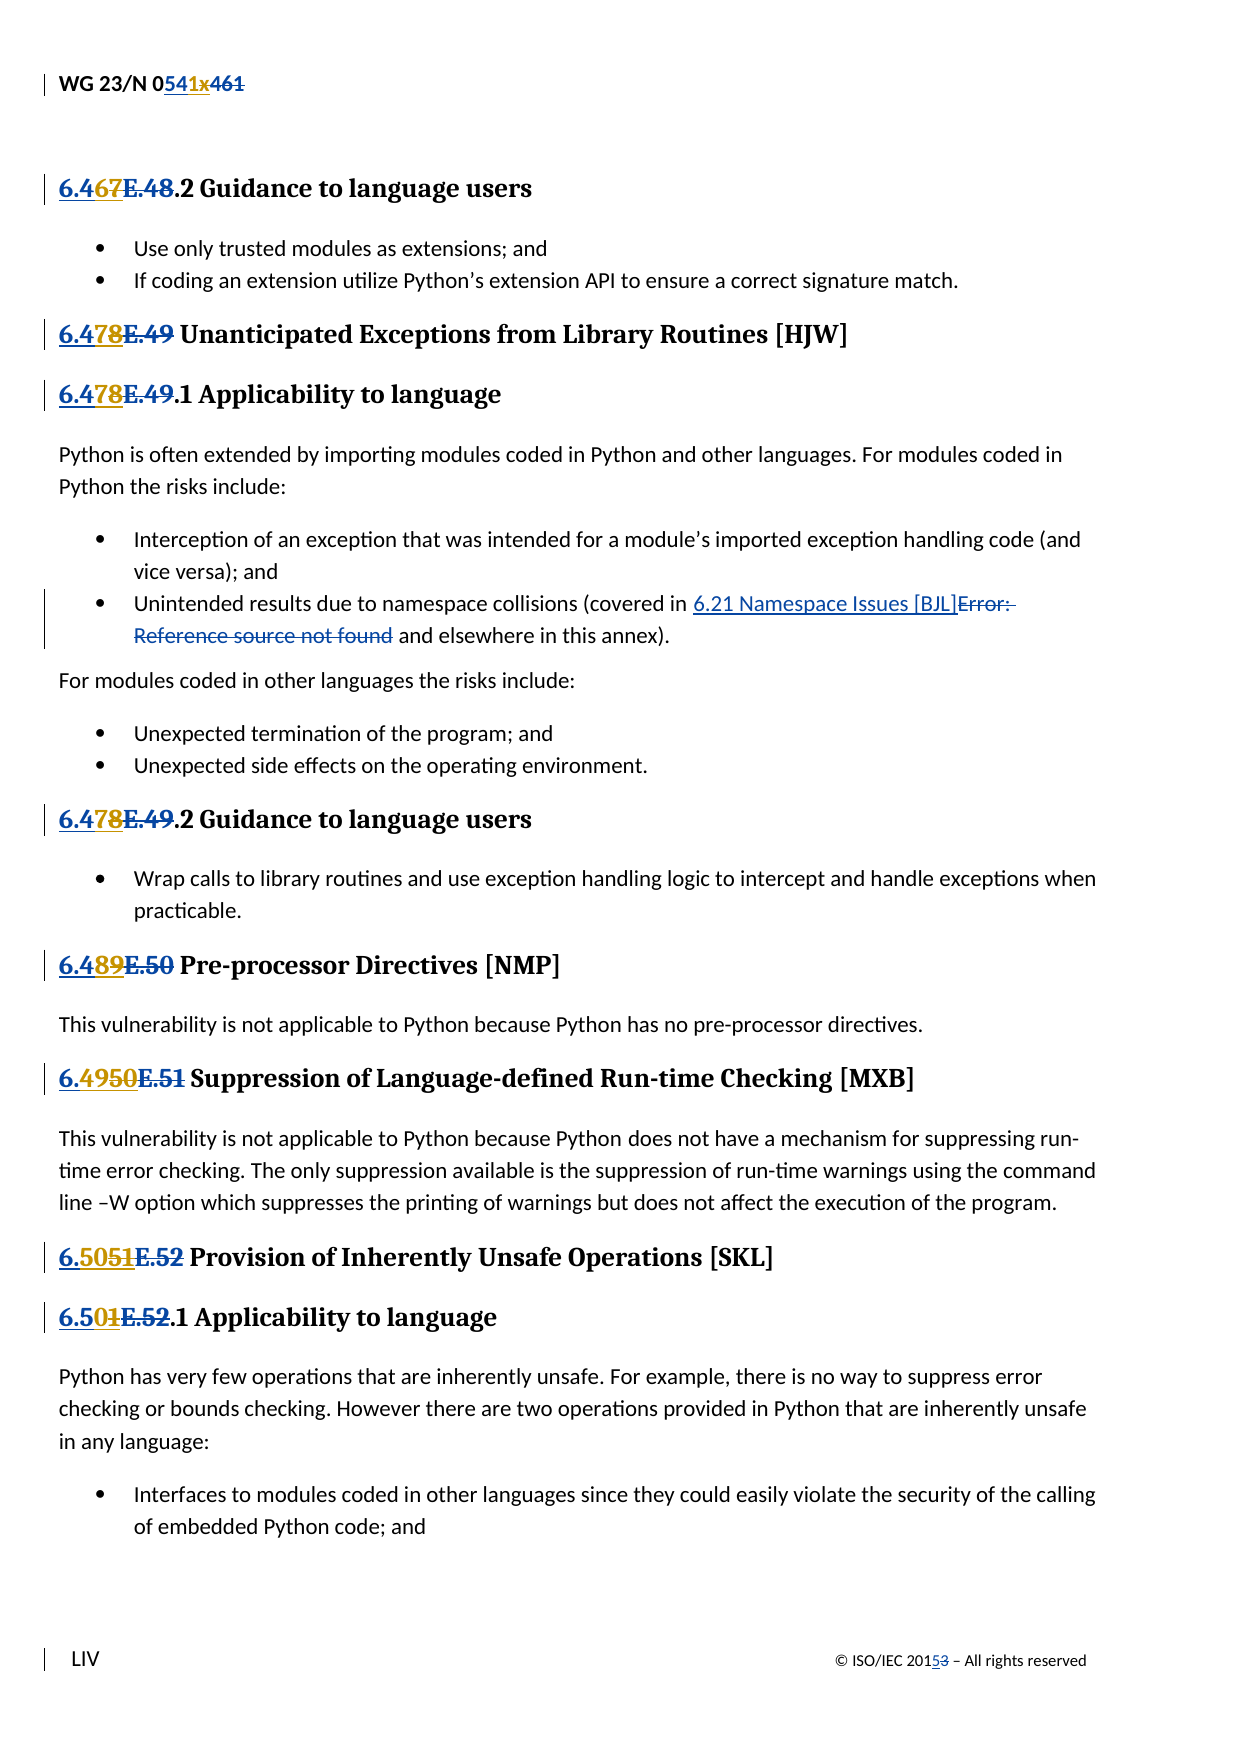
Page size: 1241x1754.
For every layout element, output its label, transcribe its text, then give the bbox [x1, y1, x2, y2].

list Unintended results due to namespace collisions (covered in and elsewhere in this annex). [96, 589, 1099, 649]
list Unexpected side effects on the operating environment. [96, 751, 1099, 779]
subtitle Unanticipated Exceptions from Library Routines [HJW] [58, 319, 1099, 350]
list Interception of an exception that was intended for a module’s imported exception handling code (and vice versa); and [96, 525, 1099, 585]
subtitle Pre-processor Directives [NMP] [58, 950, 1099, 981]
subtitle .2 Guidance to language users [58, 173, 1099, 205]
text This vulnerability is not applicable to Python because Python has no pre-processor directives. [58, 1010, 1099, 1038]
list Use only trusted modules as extensions; and [96, 234, 1099, 262]
text This vulnerability is not applicable to Python because Python does not have a mechanism for suppressing run-time error checking. The only suppression available is the suppression of run-time warnings using the command line –W option which suppresses the printing of warnings but does not affect the execution of the program. [58, 1124, 1099, 1217]
list Wrap calls to library routines and use exception handling logic to intercept and handle exceptions when practicable. [96, 864, 1099, 925]
subtitle Provision of Inherently Unsafe Operations [SKL] [58, 1242, 1099, 1273]
list Interfaces to modules coded in other languages since they could easily violate the security of the calling of embedded Python code; and [96, 1480, 1099, 1540]
list If coding an extension utilize Python’s extension API to ensure a correct signature match. [96, 266, 1099, 294]
subtitle .1 Applicability to language [58, 379, 1099, 411]
subtitle .2 Guidance to language users [58, 804, 1099, 836]
subtitle .1 Applicability to language [58, 1302, 1099, 1333]
subtitle Suppression of Language-defined Run-time Checking [MXB] [58, 1063, 1099, 1094]
list Unexpected termination of the program; and [96, 719, 1099, 747]
text Python has very few operations that are inherently unsafe. For example, there is no way to suppress error checking or bounds checking. However there are two operations provided in Python that are inherently unsafe in any language: [58, 1362, 1099, 1455]
text For modules coded in other languages the risks include: [58, 666, 1099, 694]
text Python is often extended by importing modules coded in Python and other languages. For modules coded in Python the risks include: [58, 440, 1099, 500]
